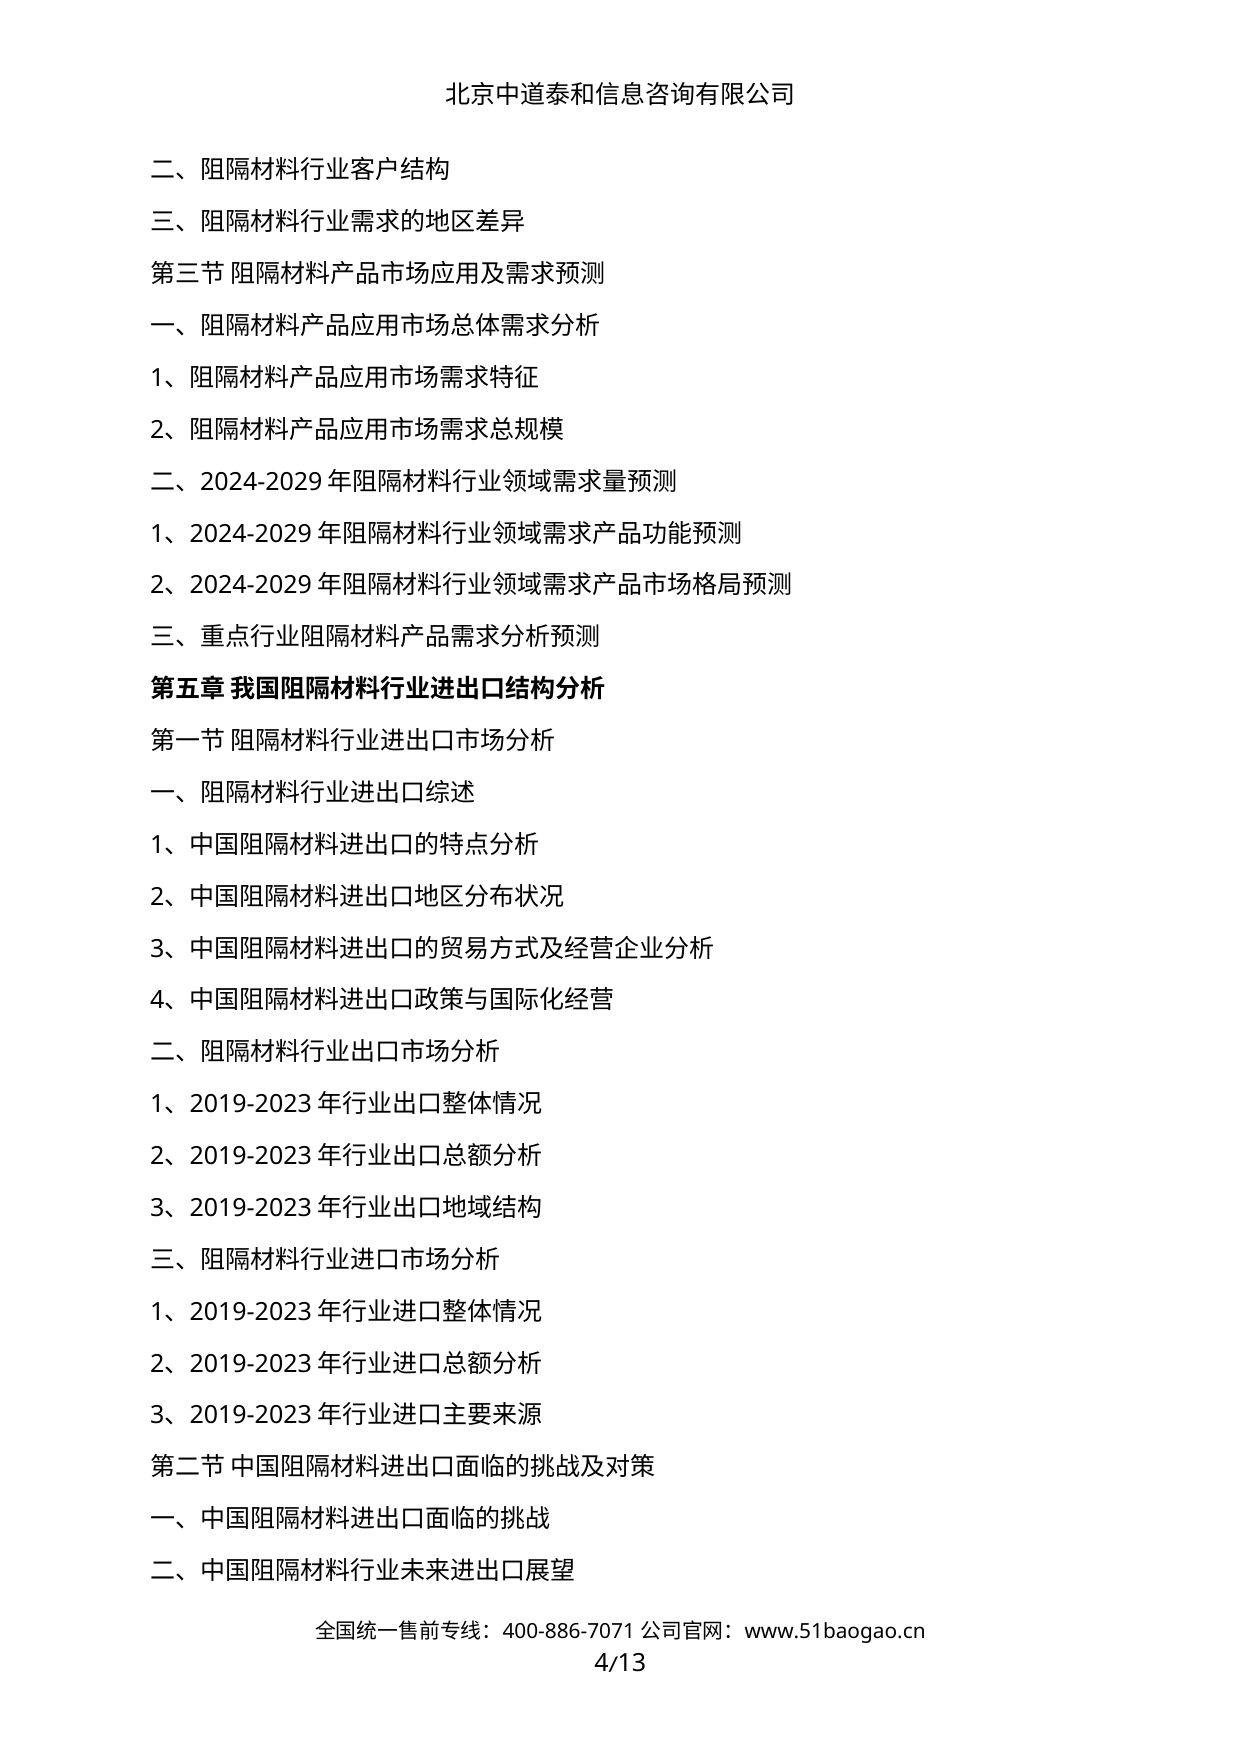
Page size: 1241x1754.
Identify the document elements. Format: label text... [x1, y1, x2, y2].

text 第三节 阻隔材料产品市场应用及需求预测 [150, 254, 1090, 290]
text 第一节 阻隔材料行业进出口市场分析 [150, 721, 1090, 757]
text 2、2019-2023年行业进口总额分析 [150, 1343, 1090, 1379]
text 1、阻隔材料产品应用市场需求特征 [150, 357, 1090, 394]
text 二、阻隔材料行业客户结构 [150, 150, 1090, 186]
text 三、阻隔材料行业需求的地区差异 [150, 202, 1090, 238]
text 二、2024-2029年阻隔材料行业领域需求量预测 [150, 461, 1090, 497]
text 1、2019-2023年行业进口整体情况 [150, 1291, 1090, 1327]
text 三、阻隔材料行业进口市场分析 [150, 1239, 1090, 1276]
text 2、中国阻隔材料进出口地区分布状况 [150, 876, 1090, 912]
text 一、阻隔材料产品应用市场总体需求分析 [150, 306, 1090, 342]
text 二、阻隔材料行业出口市场分析 [150, 1032, 1090, 1068]
text 一、中国阻隔材料进出口面临的挑战 [150, 1499, 1090, 1535]
text 第二节 中国阻隔材料进出口面临的挑战及对策 [150, 1447, 1090, 1483]
text 3、中国阻隔材料进出口的贸易方式及经营企业分析 [150, 928, 1090, 964]
text 二、中国阻隔材料行业未来进出口展望 [150, 1551, 1090, 1587]
text 2、2024-2029年阻隔材料行业领域需求产品市场格局预测 [150, 565, 1090, 601]
text 2、阻隔材料产品应用市场需求总规模 [150, 409, 1090, 446]
text 一、阻隔材料行业进出口综述 [150, 772, 1090, 809]
text 1、2019-2023年行业出口整体情况 [150, 1084, 1090, 1120]
text 1、中国阻隔材料进出口的特点分析 [150, 824, 1090, 861]
text 3、2019-2023年行业出口地域结构 [150, 1187, 1090, 1224]
text 第五章 我国阻隔材料行业进出口结构分析 [150, 669, 1090, 705]
text 2、2019-2023年行业出口总额分析 [150, 1136, 1090, 1172]
text 1、2024-2029年阻隔材料行业领域需求产品功能预测 [150, 513, 1090, 549]
text 4、中国阻隔材料进出口政策与国际化经营 [150, 980, 1090, 1016]
text 三、重点行业阻隔材料产品需求分析预测 [150, 617, 1090, 653]
text 3、2019-2023年行业进口主要来源 [150, 1395, 1090, 1431]
